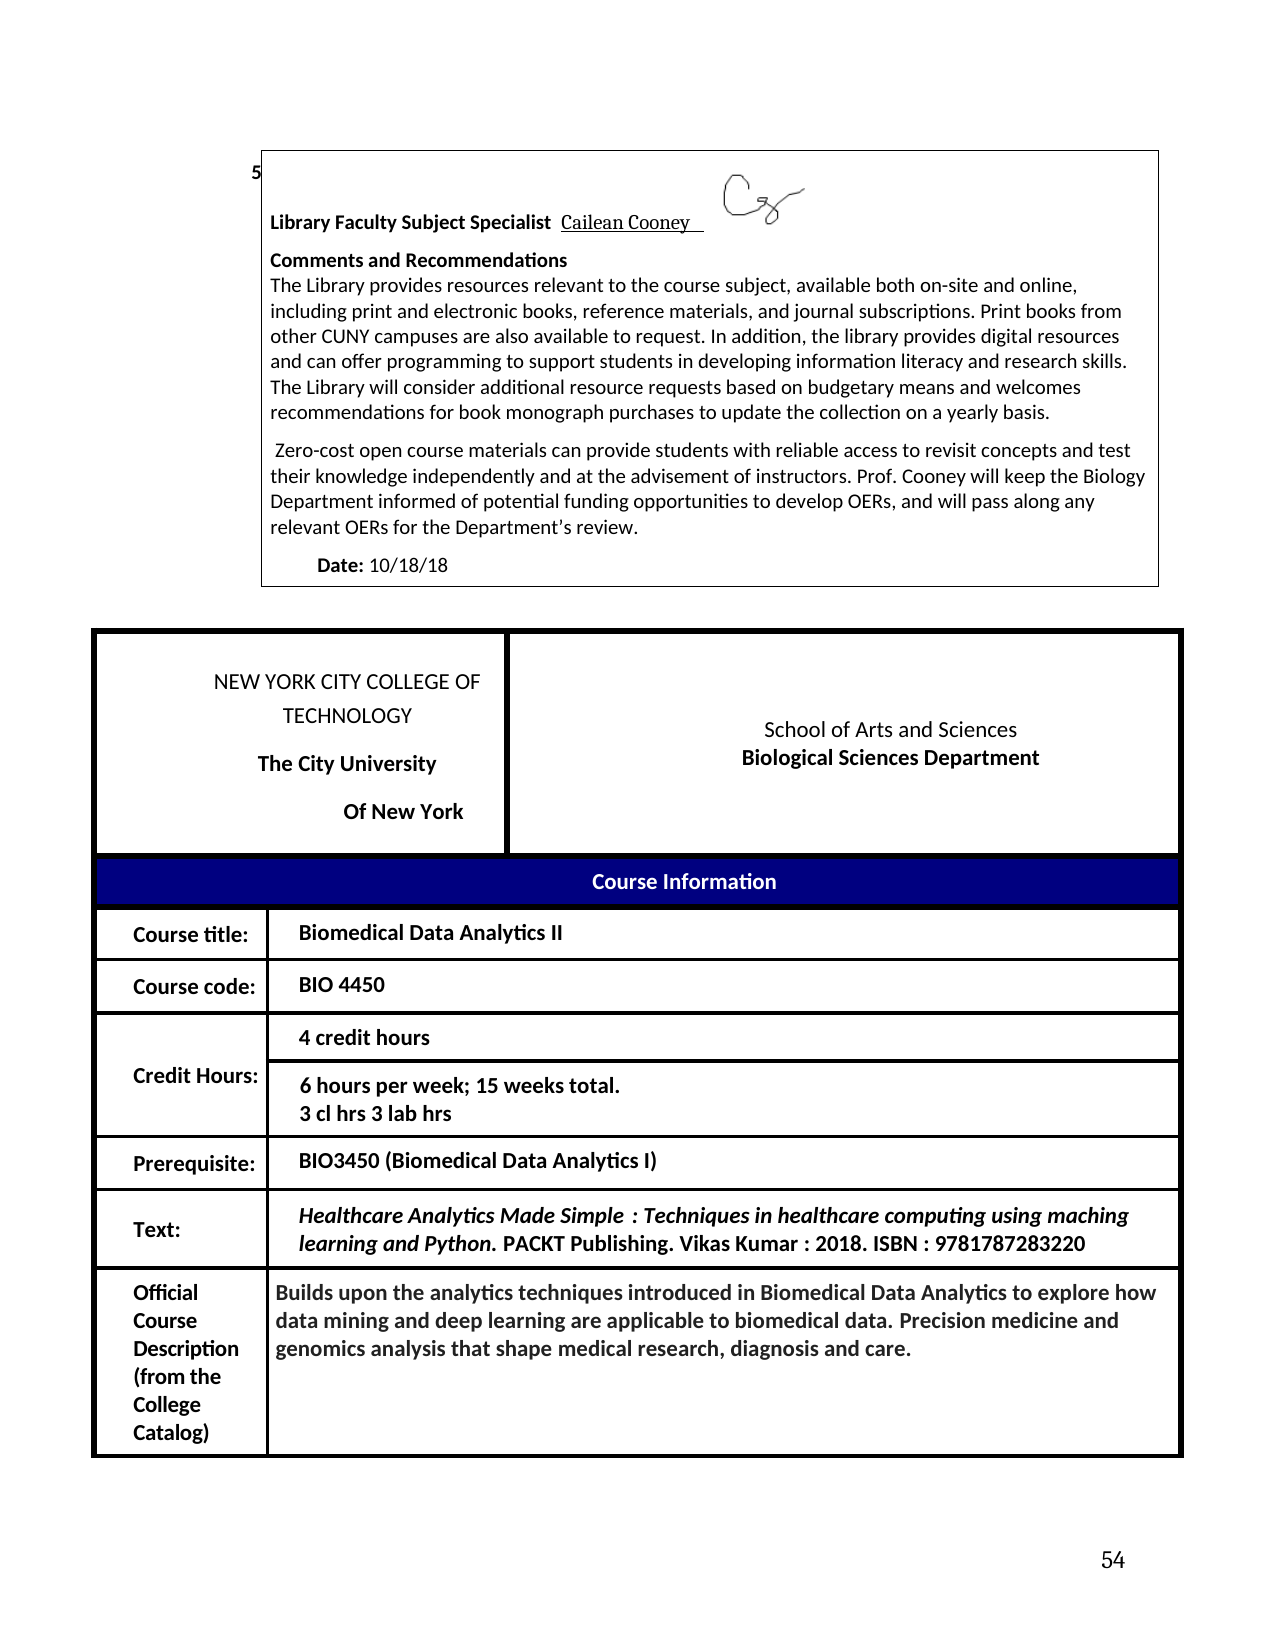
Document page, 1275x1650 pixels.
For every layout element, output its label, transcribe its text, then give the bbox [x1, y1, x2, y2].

table_cell Official Course Description (from the College Catalog) [97, 1270, 266, 1454]
table_cell Biomedical Data Analytics II [269, 910, 1178, 958]
table_cell BIO 4450 [269, 961, 1178, 1011]
table_cell 6 hours per week; 15 weeks total. 3 cl hrs 3 lab hrs [269, 1063, 1178, 1135]
table_cell 4 credit hours [269, 1015, 1178, 1059]
table_cell Text: [97, 1191, 266, 1266]
table_header NEW YORK CITY COLLEGE OF TECHNOLOGY The City University Of New York [97, 634, 504, 853]
table_cell Healthcare Analytics Made Simple : Techniques in healthcare computing using maching learning and Python. PACKT Publishing. Vikas Kumar : 2018. ISBN : 9781787283220 [269, 1191, 1178, 1266]
table_cell Course Information [97, 859, 1178, 904]
table_header School of Arts and Sciences Biological Sciences Department [510, 634, 1178, 853]
picture [703, 159, 813, 230]
table_cell Credit Hours: [97, 1015, 266, 1135]
table_cell Prerequisite: [97, 1138, 266, 1188]
table_header Library Faculty Subject Specialist Cailean Cooney Comments and Recommendations The Library provides resources relevant to the course subject, available both on-site and online, including print and electronic books, reference materials, and journal subscriptions. Print books from other CUNY campuses are also available to request. In addition, the library provides digital resources and can offer programming to support students in developing information literacy and research skills. The Library will consider additional resource requests based on budgetary means and welcomes recommendations for book monograph purchases to update the collection on a yearly basis. Zero-cost open course materials can provide students with reliable access to revisit concepts and test their knowledge independently and at the advisement of instructors. Prof. Cooney will keep the Biology Department informed of potential funding opportunities to develop OERs, and will pass along any relevant OERs for the Department’s review. Date: 10/18/18 [262, 151, 1158, 586]
table_cell BIO3450 (Biomedical Data Analytics I) [269, 1138, 1178, 1188]
table_cell Course code: [97, 961, 266, 1011]
table_header 5 [182, 150, 261, 586]
table_cell Course title: [97, 910, 266, 958]
table_cell Builds upon the analytics techniques introduced in Biomedical Data Analytics to explore how data mining and deep learning are applicable to biomedical data. Precision medicine and genomics analysis that shape medical research, diagnosis and care. [269, 1270, 1178, 1454]
